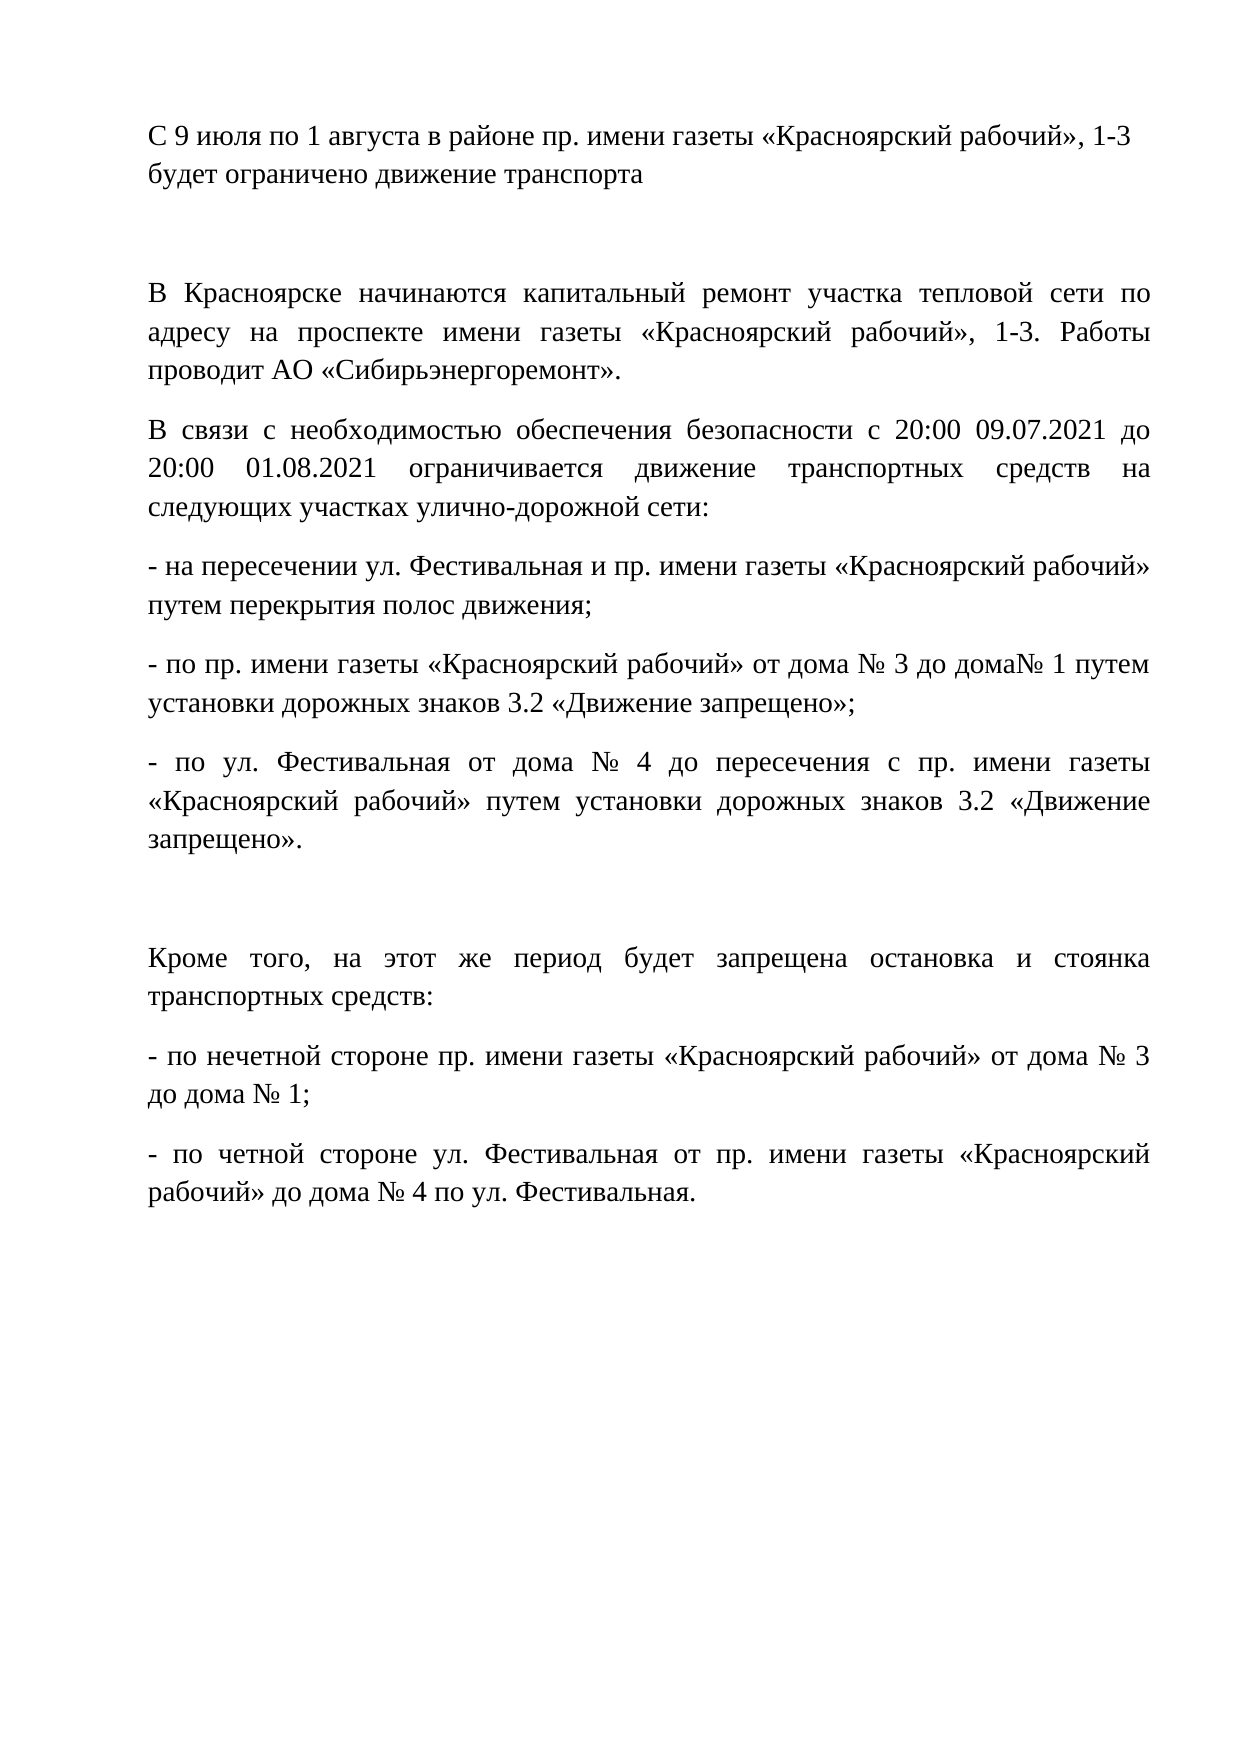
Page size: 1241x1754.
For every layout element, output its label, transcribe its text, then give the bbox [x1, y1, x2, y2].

text - на пересечении ул. Фестивальная и пр. имени газеты «Красноярский рабочий» путем перекрытия полос движения; [148, 548, 1152, 620]
text - по четной стороне ул. Фестивальная от пр. имени газеты «Красноярский рабочий» до дома № 4 по ул. Фестивальная. [148, 1136, 1152, 1208]
text - по ул. Фестивальная от дома № 4 до пересечения с пр. имени газеты «Красноярский рабочий» путем установки дорожных знаков 3.2 «Движение запрещено». [148, 744, 1152, 855]
text - по нечетной стороне пр. имени газеты «Красноярский рабочий» от дома № 3 до дома № 1; [148, 1038, 1152, 1110]
text В связи с необходимостью обеспечения безопасности с 20:00 09.07.2021 до 20:00 01.08.2021 ограничивается движение транспортных средств на следующих участках улично-дорожной сети: [148, 412, 1152, 522]
text - по пр. имени газеты «Красноярский рабочий» от дома № 3 до дома№ 1 путем установки дорожных знаков 3.2 «Движение запрещено»; [148, 646, 1152, 718]
text В Красноярске начинаются капитальный ремонт участка тепловой сети по адресу на проспекте имени газеты «Красноярский рабочий», 1-3. Работы проводит АО «Сибирьэнергоремонт». [148, 275, 1152, 386]
text С 9 июля по 1 августа в районе пр. имени газеты «Красноярский рабочий»​, 1-3 будет ограничено движение транспорта [148, 118, 1152, 190]
text ​Кроме того, на этот же период будет запрещена остановка и стоянка транспортных средств: [148, 940, 1152, 1012]
